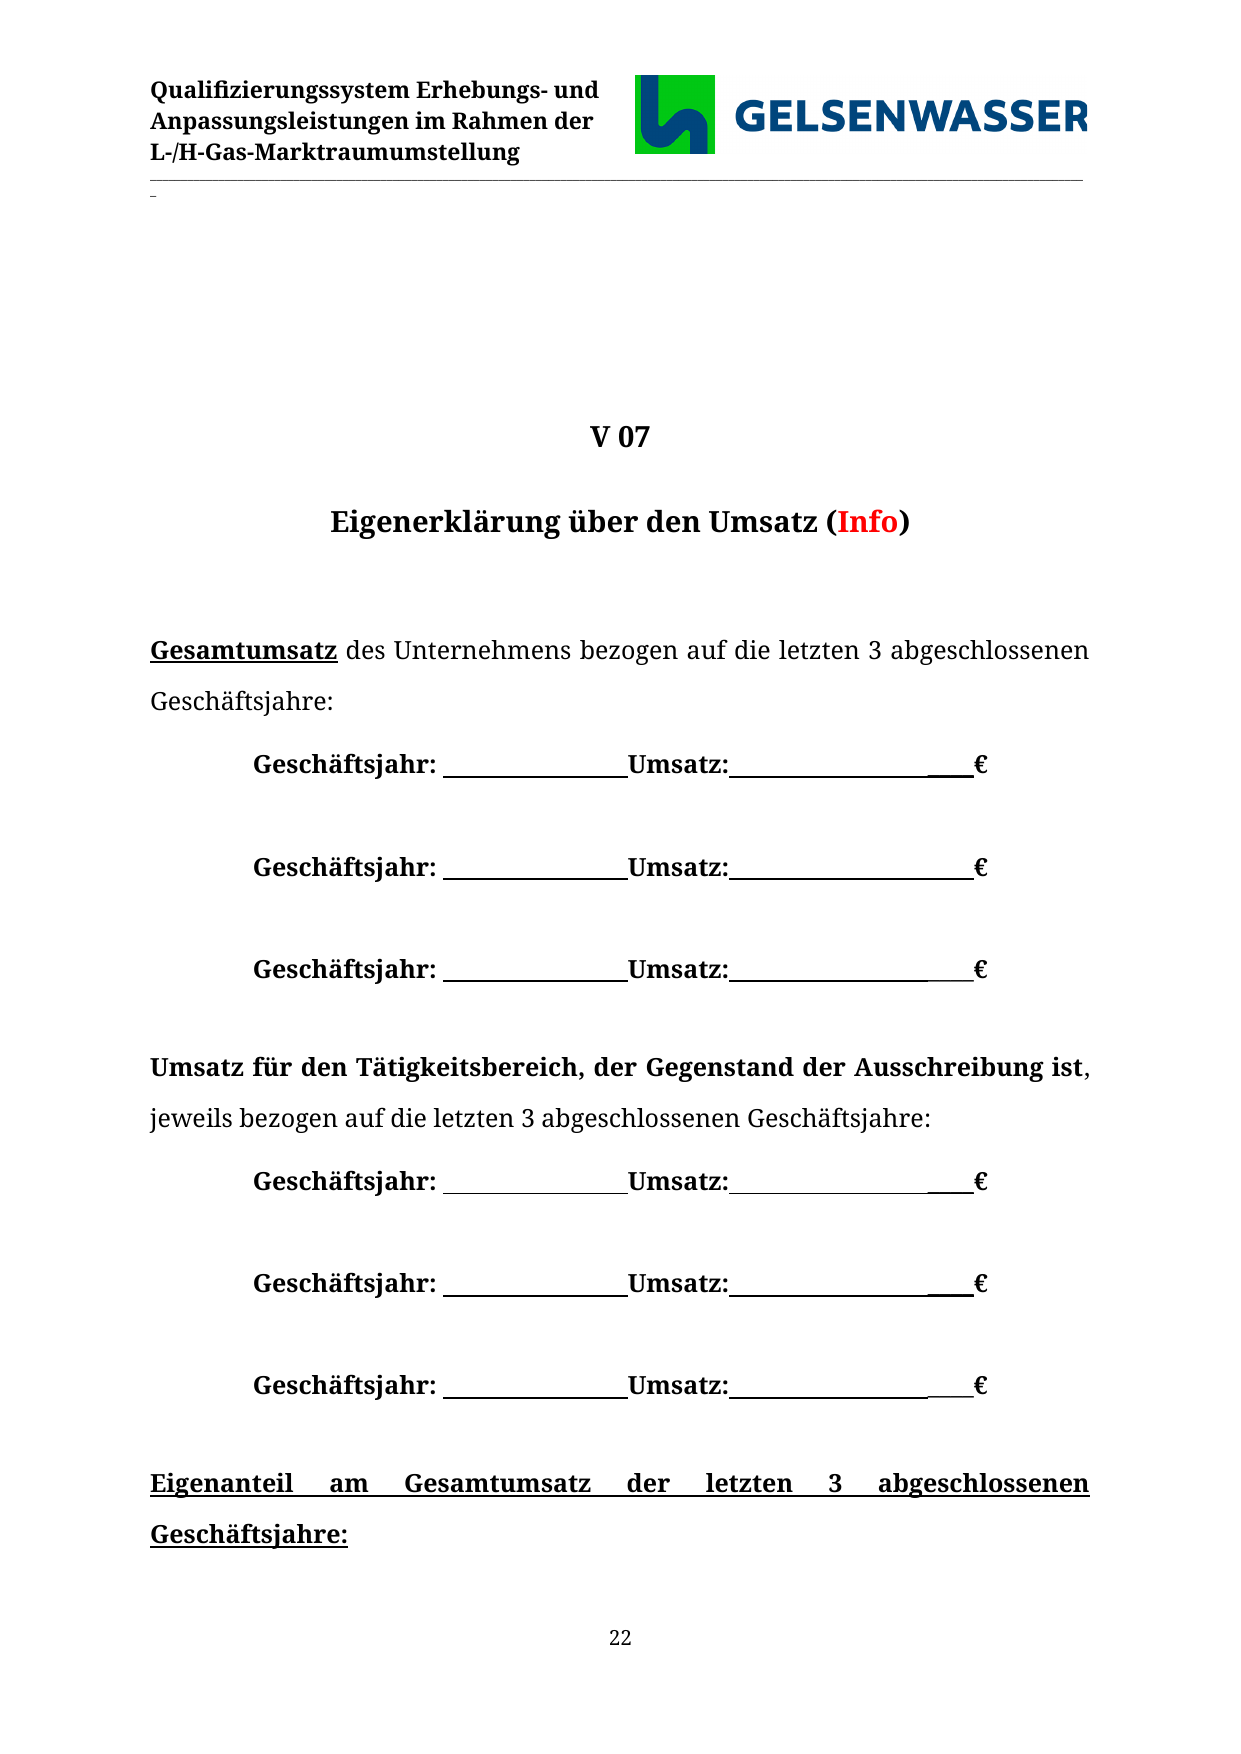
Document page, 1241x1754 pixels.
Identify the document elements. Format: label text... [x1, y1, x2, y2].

text Geschäftsjahr: Umsatz: ____€ [150, 951, 1090, 985]
text Eigenanteil am Gesamtumsatz der letzten 3 abgeschlossenen Geschäftsjahre: [150, 1497, 1090, 1551]
picture [633, 75, 1087, 154]
text Gesamtumsatz des Unternehmens bezogen auf die letzten 3 abgeschlossenen Geschäftsjahre: [150, 632, 1090, 718]
text Eigenanteil am Gesamtumsatz der letzten 3 abgeschlossenen Geschäftsjahre: [150, 1466, 1090, 1495]
text Geschäftsjahr: Umsatz: ____€ [150, 849, 1090, 883]
text V 07 [150, 417, 1090, 456]
text Geschäftsjahr: Umsatz: ____€ [150, 1266, 1090, 1300]
text Geschäftsjahr: Umsatz: ____€ [150, 747, 1090, 781]
text Eigenerklärung über den Umsatz (Info) [150, 501, 1090, 541]
text Geschäftsjahr: Umsatz: ____€ [150, 1368, 1090, 1402]
text Geschäftsjahr: Umsatz: ____€ [150, 1164, 1090, 1198]
text Umsatz für den Tätigkeitsbereich, der Gegenstand der Ausschreibung ist, jeweils bezogen auf die letzten 3 abgeschlossenen Geschäftsjahre: [150, 1049, 1090, 1134]
